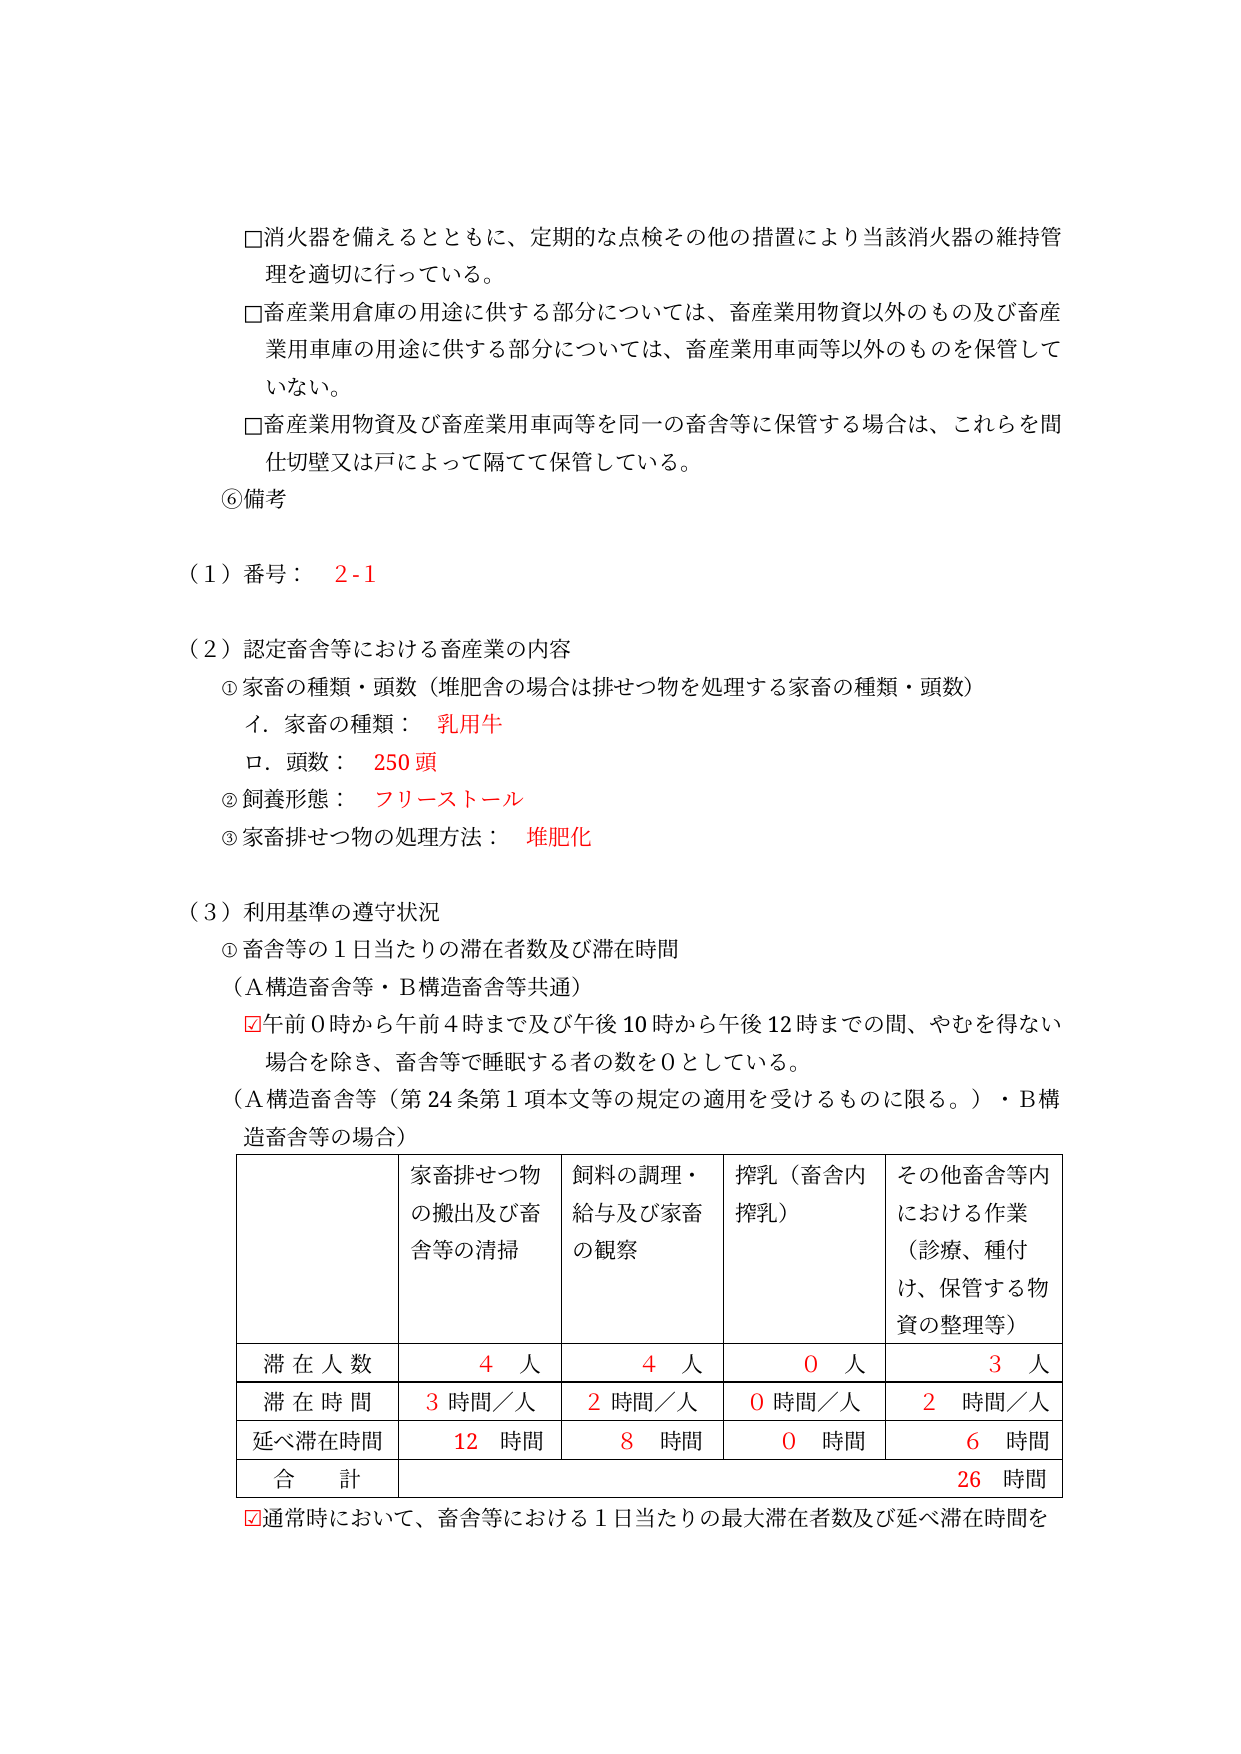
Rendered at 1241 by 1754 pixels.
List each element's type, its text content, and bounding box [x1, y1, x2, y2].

table_header 家畜排せつ物の搬出及び畜舎等の清掃 [399, 1155, 561, 1343]
text □畜産業用物資及び畜産業用車両等を同一の畜舎等に保管する場合は、これらを間仕切壁又は戸によって隔てて保管している。 [243, 404, 1063, 479]
text ⑥備考 [177, 479, 1063, 517]
table_header [237, 1155, 398, 1343]
table_cell ８ 時間 [562, 1421, 723, 1458]
text （２）認定畜舎等における畜産業の内容 [177, 629, 1063, 667]
text ①畜舎等の１日当たりの滞在者数及び滞在時間 [177, 929, 1063, 967]
table_cell ６ 時間 [886, 1421, 1062, 1458]
table_cell 滞在人数 [237, 1344, 398, 1381]
text （Ａ構造畜舎等・Ｂ構造畜舎等共通） [177, 967, 1063, 1004]
table_header その他畜舎等内における作業（診療、種付け、保管する物資の整理等） [886, 1155, 1062, 1343]
text □消火器を備えるとともに、定期的な点検その他の措置により当該消火器の維持管理を適切に行っている。 [243, 217, 1063, 292]
text ロ．頭数： 250 頭 [177, 742, 1063, 779]
text （Ａ構造畜舎等（第24条第１項本文等の規定の適用を受けるものに限る。）・Ｂ構造畜舎等の場合） [221, 1079, 1063, 1154]
table_header 飼料の調理・給与及び家畜の観察 [562, 1155, 723, 1343]
table_cell 26 時間 [399, 1460, 1062, 1497]
table_cell 滞在時間 [237, 1383, 398, 1420]
text イ．家畜の種類： 乳用牛 [177, 704, 1063, 742]
text （１）番号： ２-１ [177, 554, 1063, 592]
table_cell ０ 時間 [724, 1421, 885, 1458]
text ②飼養形態： フリーストール [177, 779, 1063, 817]
table_cell ４ 人 [562, 1344, 723, 1381]
text ①家畜の種類・頭数（堆肥舎の場合は排せつ物を処理する家畜の種類・頭数） [177, 667, 1063, 704]
text （３）利用基準の遵守状況 [177, 892, 1063, 929]
table_cell ３ 時間／人 [399, 1383, 561, 1420]
table_cell ０ 人 [724, 1344, 885, 1381]
table_header 搾乳（畜舎内搾乳） [724, 1155, 885, 1343]
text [177, 1498, 1063, 1536]
table_cell 合計 [237, 1460, 398, 1497]
text ③家畜排せつ物の処理方法： 堆肥化 [177, 817, 1063, 854]
table_cell 12 時間 [399, 1421, 561, 1458]
table_cell ４ 人 [399, 1344, 561, 1381]
table_cell 延べ滞在時間 [237, 1421, 398, 1458]
table_cell ２ 時間／人 [886, 1383, 1062, 1420]
table_cell ２ 時間／人 [562, 1383, 723, 1420]
text ☑午前０時から午前４時まで及び午後10時から午後12時までの間、やむを得ない場合を除き、畜舎等で睡眠する者の数を０としている。 [243, 1004, 1063, 1079]
text □畜産業用倉庫の用途に供する部分については、畜産業用物資以外のもの及び畜産業用車庫の用途に供する部分については、畜産業用車両等以外のものを保管していない。 [243, 292, 1063, 404]
table_cell ３ 人 [886, 1344, 1062, 1381]
table_cell ０ 時間／人 [724, 1383, 885, 1420]
